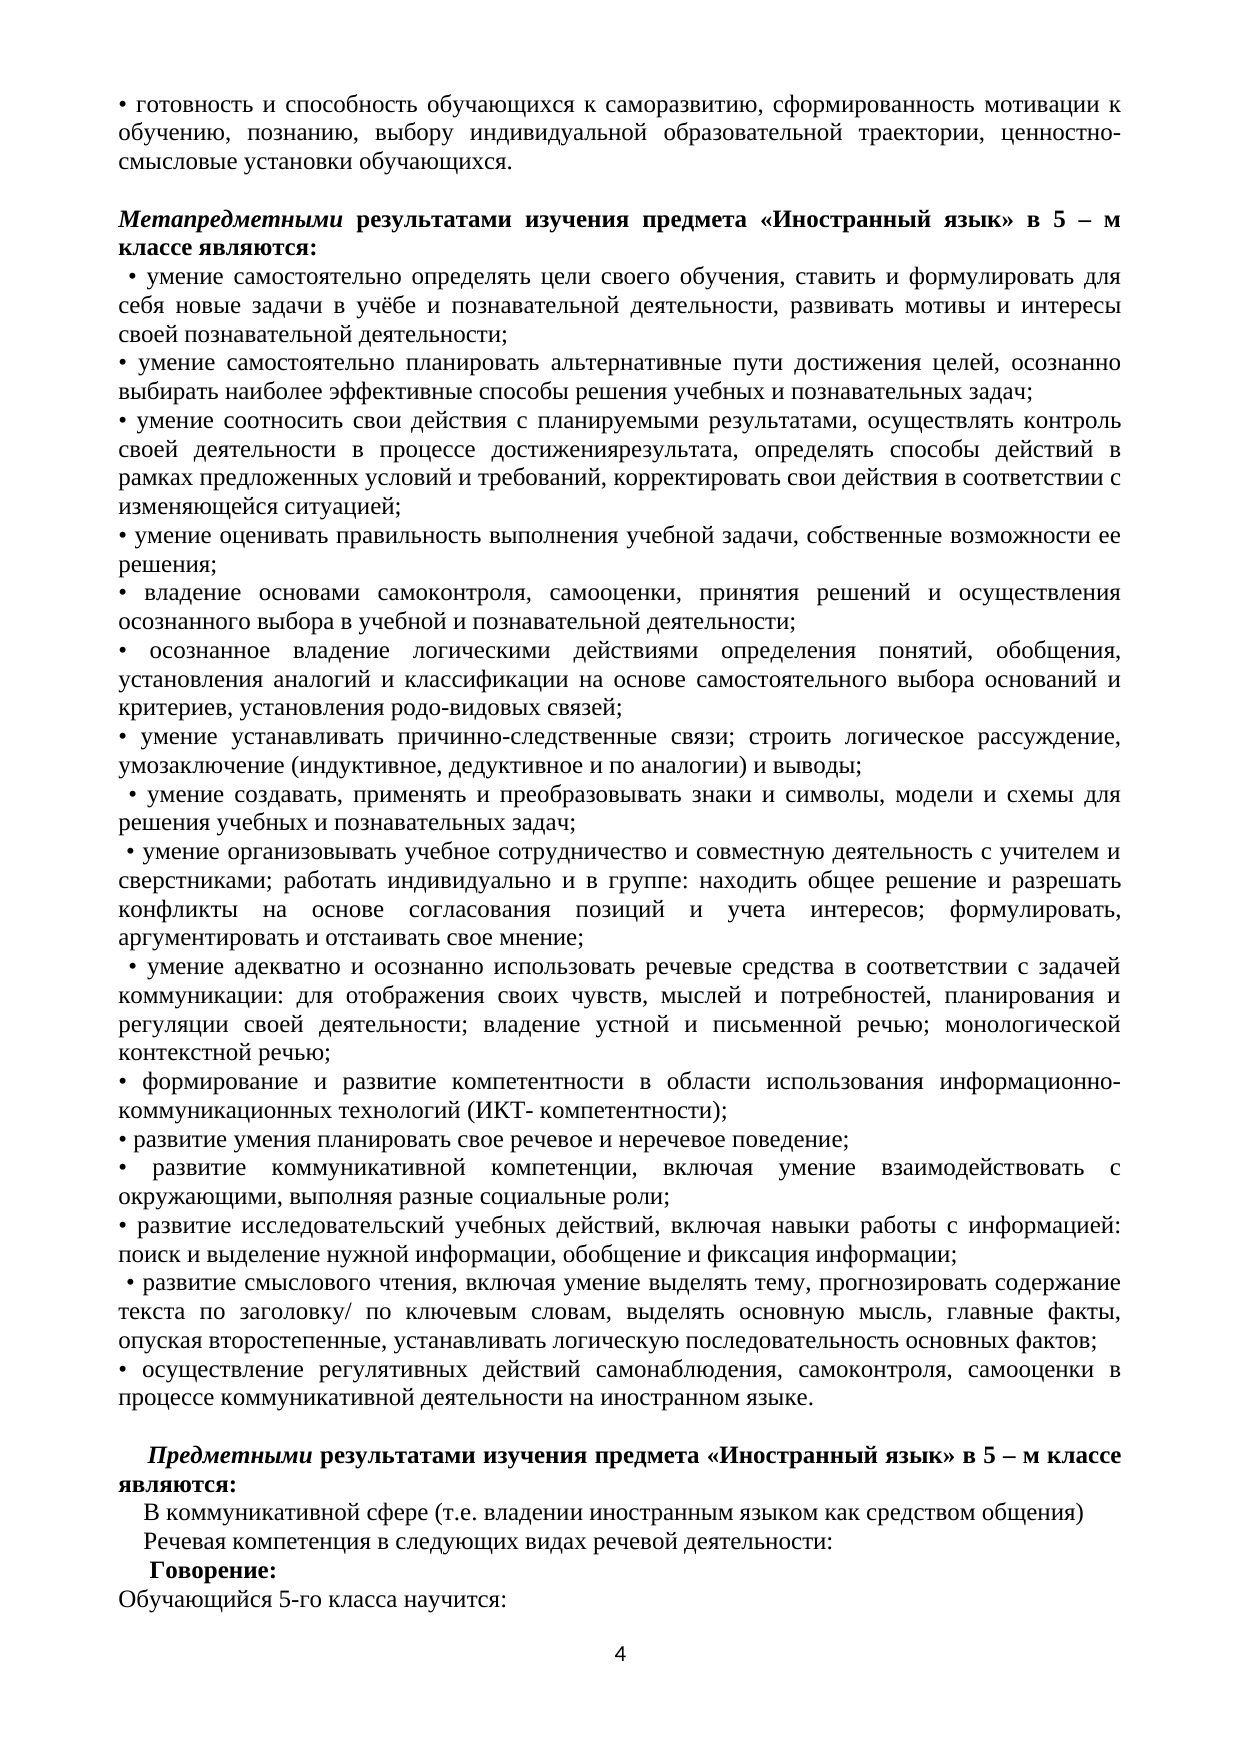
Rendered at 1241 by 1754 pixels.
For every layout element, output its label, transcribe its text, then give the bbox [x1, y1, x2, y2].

text Предметными результатами изучения предмета «Иностранный язык» в 5 – м классе являются: [118, 1440, 1122, 1497]
text • умение самостоятельно планировать альтернативные пути достижения целей, осознанно выбирать наиболее эффективные способы решения учебных и познавательных задач; [118, 347, 1122, 405]
text Говорение: [118, 1555, 1122, 1584]
text • умение оценивать правильность выполнения учебной задачи, собственные возможности ее решения; [118, 520, 1122, 577]
text Метапредметными результатами изучения предмета «Иностранный язык» в 5 – м классе являются: [118, 204, 1122, 261]
text • готовность и способность обучающихся к саморазвитию, сформированность мотивации к обучению, познанию, выбору индивидуальной образовательной траектории, ценностно-смысловые установки обучающихся. [118, 89, 1122, 175]
text • развитие коммуникативной компетенции, включая умение взаимодействовать с окружающими, выполняя разные социальные роли; [118, 1152, 1122, 1210]
text • умение создавать, применять и преобразовывать знаки и символы, модели и схемы для решения учебных и познавательных задач; [118, 779, 1122, 836]
text • умение адекватно и осознанно использовать речевые средства в соответствии с задачей коммуникации: для отображения своих чувств, мыслей и потребностей, планирования и регуляции своей деятельности; владение устной и письменной речью; монологической контекстной речью; [118, 951, 1122, 1066]
text Обучающийся 5-го класса научится: [118, 1584, 1122, 1612]
text • развитие исследовательский учебных действий, включая навыки работы с информацией: поиск и выделение нужной информации, обобщение и фиксация информации; [118, 1210, 1122, 1267]
text • развитие смыслового чтения, включая умение выделять тему, прогнозировать содержание текста по заголовку/ по ключевым словам, выделять основную мысль, главные факты, опуская второстепенные, устанавливать логическую последовательность основных фактов; [118, 1267, 1122, 1354]
text В коммуникативной сфере (т.е. владении иностранным языком как средством общения) [118, 1497, 1122, 1526]
text • умение организовывать учебное сотрудничество и совместную деятельность с учителем и сверстниками; работать индивидуально и в группе: находить общее решение и разрешать конфликты на основе согласования позиций и учета интересов; формулировать, аргументировать и отстаивать свое мнение; [118, 836, 1122, 951]
text • формирование и развитие компетентности в области использования информационно-коммуникационных технологий (ИКТ- компетентности); [118, 1066, 1122, 1124]
text • умение соотносить свои действия с планируемыми результатами, осуществлять контроль своей деятельности в процессе достижениярезультата, определять способы действий в рамках предложенных условий и требований, корректировать свои действия в соответствии с изменяющейся ситуацией; [118, 405, 1122, 520]
text • умение самостоятельно определять цели своего обучения, ставить и формулировать для себя новые задачи в учёбе и познавательной деятельности, развивать мотивы и интересы своей познавательной деятельности; [118, 261, 1122, 347]
text • развитие умения планировать свое речевое и неречевое поведение; [118, 1124, 1122, 1152]
text • осознанное владение логическими действиями определения понятий, обобщения, установления аналогий и классификации на основе самостоятельного выбора оснований и критериев, установления родо-видовых связей; [118, 635, 1122, 721]
text • владение основами самоконтроля, самооценки, принятия решений и осуществления осознанного выбора в учебной и познавательной деятельности; [118, 577, 1122, 635]
text • умение устанавливать причинно-следственные связи; строить логическое рассуждение, умозаключение (индуктивное, дедуктивное и по аналогии) и выводы; [118, 721, 1122, 779]
text • осуществление регулятивных действий самонаблюдения, самоконтроля, самооценки в процессе коммуникативной деятельности на иностранном языке. [118, 1354, 1122, 1411]
text Речевая компетенция в следующих видах речевой деятельности: [118, 1526, 1122, 1555]
